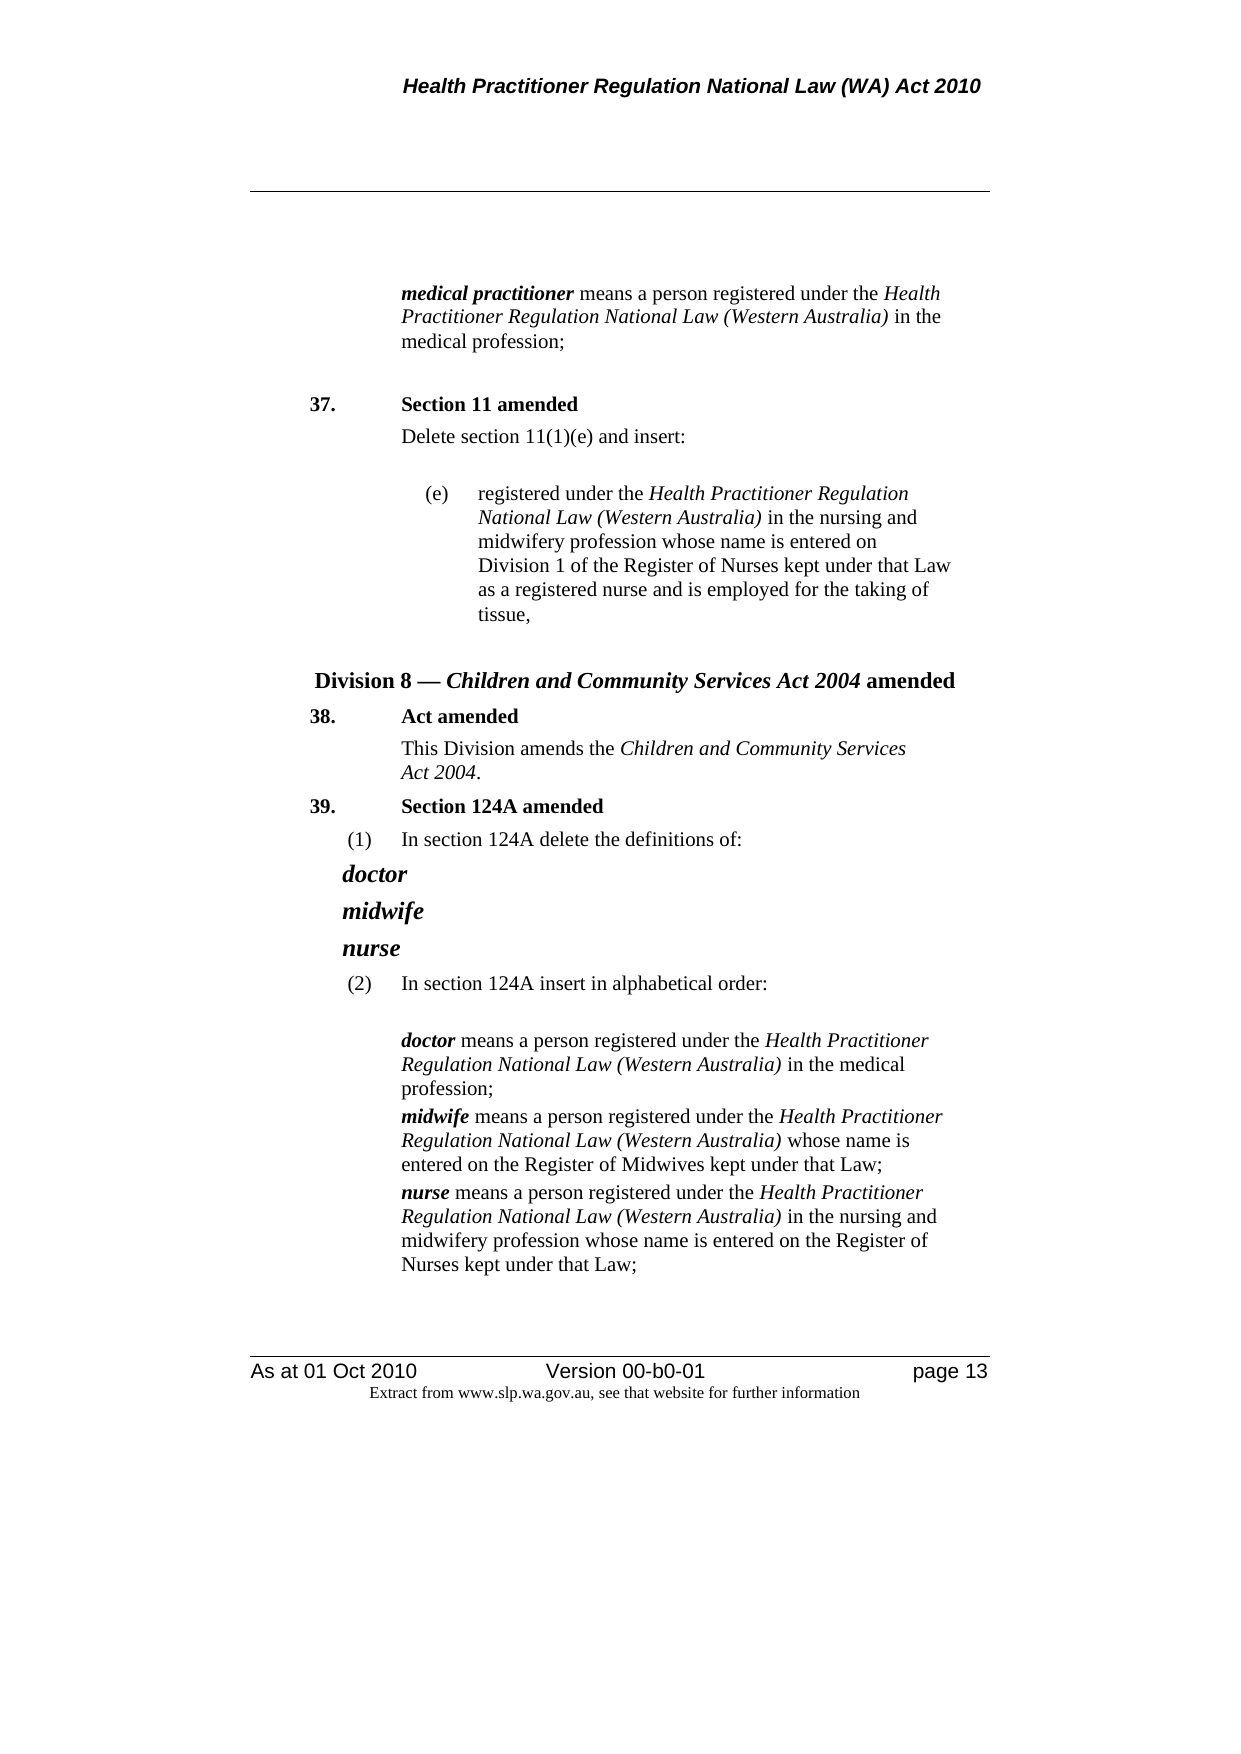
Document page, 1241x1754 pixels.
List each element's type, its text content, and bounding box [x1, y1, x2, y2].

text This Division amends the Children and Community Services Act 2004. [312, 736, 960, 784]
text midwife means a person registered under the Health Practitioner Regulation National Law (Western Australia) whose name is entered on the Register of Midwives kept under that Law; [368, 1104, 960, 1176]
text doctor means a person registered under the Health Practitioner Regulation National Law (Western Australia) in the medical profession; [368, 1027, 960, 1100]
subtitle 37. Section 11 amended [309, 392, 960, 416]
list nurse [342, 933, 990, 962]
text (2) In section 124A insert in alphabetical order: [312, 971, 960, 994]
text (e) registered under the Health Practitioner Regulation National Law (Western Australia) in the nursing and midwifery profession whose name is entered on Division 1 of the Register of Nurses kept under that Law as a registered nurse and is employed for the taking of tissue, [389, 481, 960, 626]
list doctor [342, 859, 990, 888]
subtitle 38. Act amended [309, 703, 960, 728]
subtitle Division 8 — Children and Community Services Act 2004 amended [309, 667, 960, 693]
text (1) In section 124A delete the definitions of: [312, 827, 960, 851]
text medical practitioner means a person registered under the Health Practitioner Regulation National Law (Western Australia) in the medical profession; [368, 280, 960, 353]
text Delete section 11(1)(e) and insert: [312, 424, 960, 448]
text nurse means a person registered under the Health Practitioner Regulation National Law (Western Australia) in the nursing and midwifery profession whose name is entered on the Register of Nurses kept under that Law; [368, 1180, 960, 1276]
list midwife [342, 896, 990, 925]
subtitle 39. Section 124A amended [309, 794, 960, 818]
